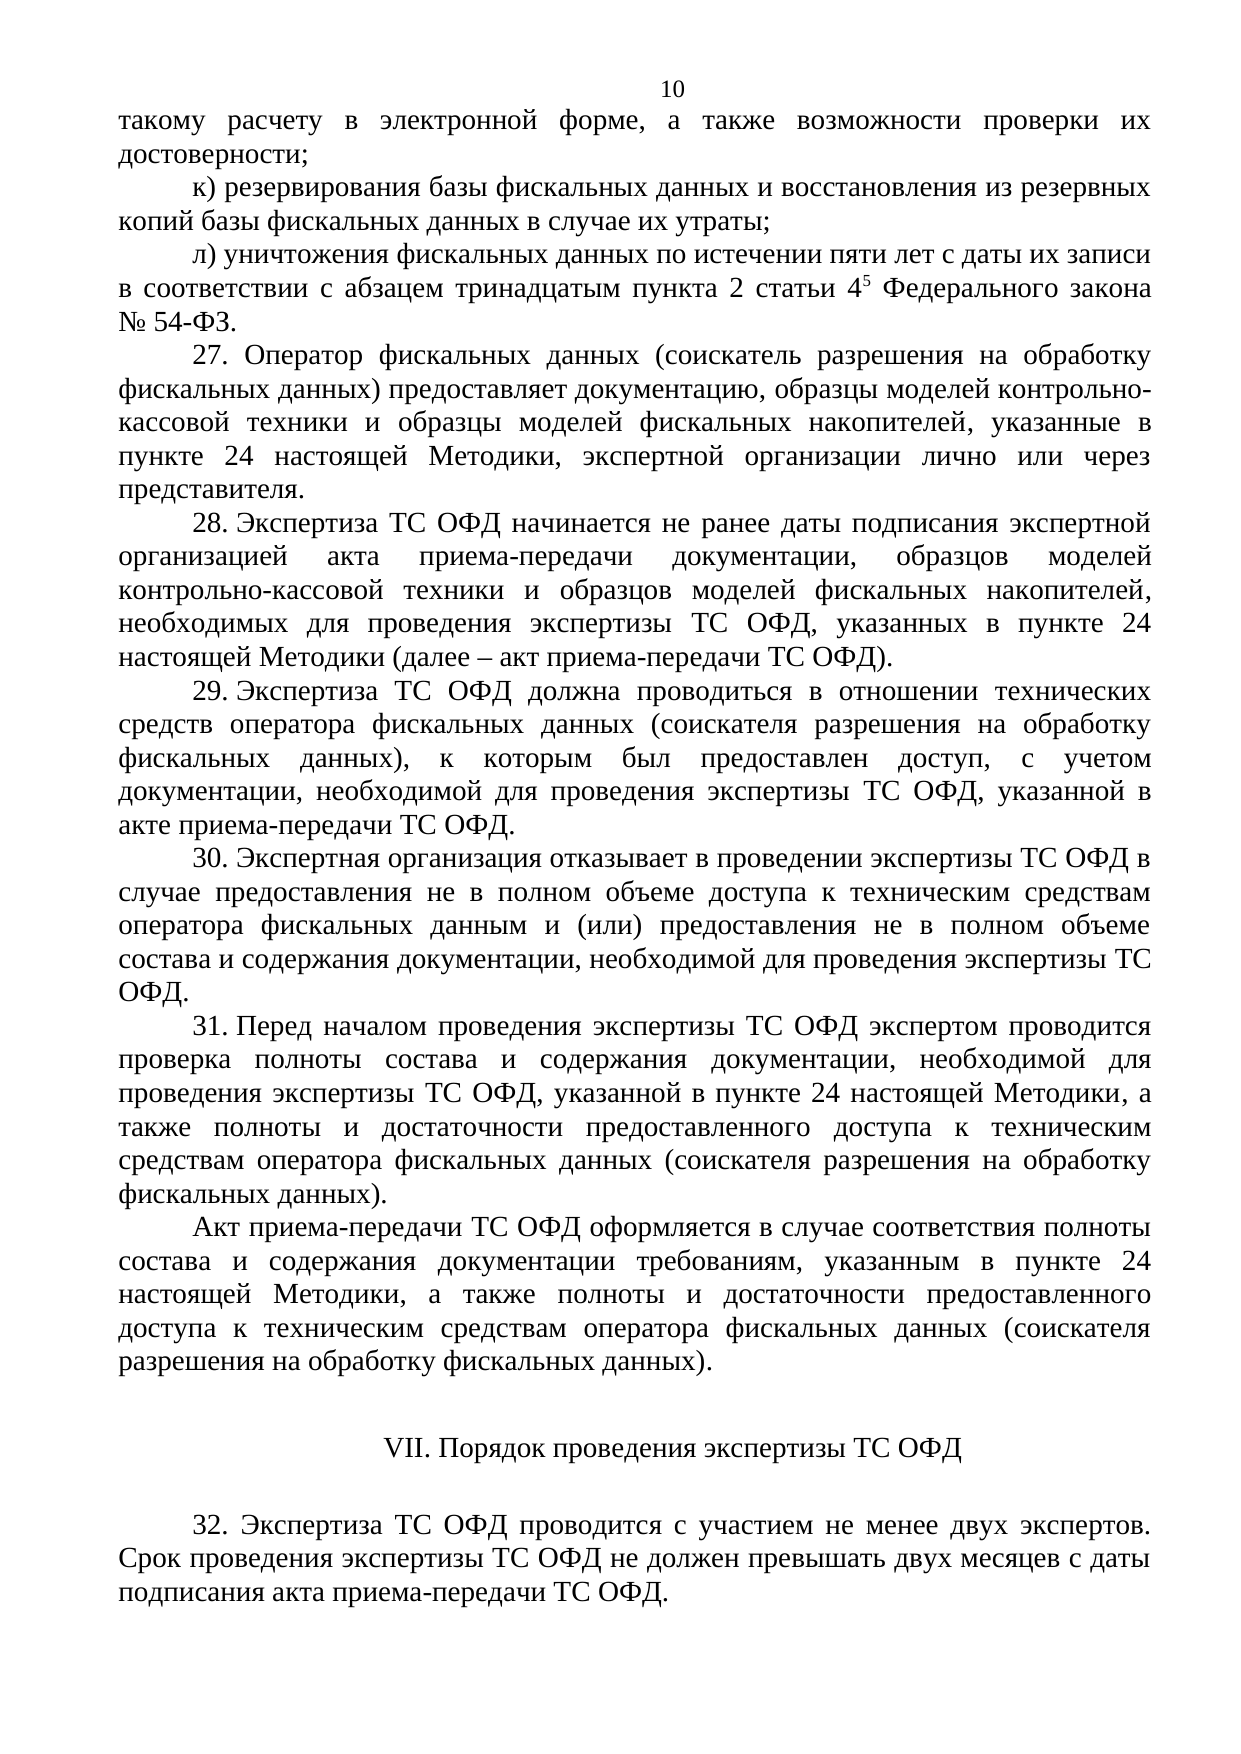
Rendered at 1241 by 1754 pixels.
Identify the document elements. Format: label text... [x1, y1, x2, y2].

text 31. Перед началом проведения экспертизы ТС ОФД экспертом проводится проверка полноты состава и содержания документации, необходимой для проведения экспертизы ТС ОФД, указанной в пункте 24 настоящей Методики, а также полноты и достаточности предоставленного доступа к техническим средствам оператора фискальных данных (соискателя разрешения на обработку фискальных данных). [118, 1008, 1152, 1209]
text 32. Экспертиза ТС ОФД проводится с участием не менее двух экспертов. Срок проведения экспертизы ТС ОФД не должен превышать двух месяцев с даты подписания акта приема-передачи ТС ОФД. [118, 1507, 1152, 1608]
text 28. Экспертиза ТС ОФД начинается не ранее даты подписания экспертной организацией акта приема-передачи документации, образцов моделей контрольно-кассовой техники и образцов моделей фискальных накопителей, необходимых для проведения экспертизы ТС ОФД, указанных в пункте 24 настоящей Методики (далее – акт приема-передачи ТС ОФД). [118, 505, 1152, 673]
text к) резервирования базы фискальных данных и восстановления из резервных копий базы фискальных данных в случае их утраты; [118, 169, 1152, 237]
text VII. Порядок проведения экспертизы ТС ОФД [118, 1430, 1152, 1463]
text 27. Оператор фискальных данных (соискатель разрешения на обработку фискальных данных) предоставляет документацию, образцы моделей контрольно-кассовой техники и образцы моделей фискальных накопителей, указанные в пункте 24 настоящей Методики, экспертной организации лично или через представителя. [118, 337, 1152, 505]
text Акт приема-передачи ТС ОФД оформляется в случае соответствия полноты состава и содержания документации требованиям, указанным в пункте 24 настоящей Методики, а также полноты и достаточности предоставленного доступа к техническим средствам оператора фискальных данных (соискателя разрешения на обработку фискальных данных). [118, 1209, 1152, 1377]
text 30. Экспертная организация отказывает в проведении экспертизы ТС ОФД в случае предоставления не в полном объеме доступа к техническим средствам оператора фискальных данным и (или) предоставления не в полном объеме состава и содержания документации, необходимой для проведения экспертизы ТС ОФД. [118, 840, 1152, 1008]
text 29. Экспертиза ТС ОФД должна проводиться в отношении технических средств оператора фискальных данных (соискателя разрешения на обработку фискальных данных), к которым был предоставлен доступ, с учетом документации, необходимой для проведения экспертизы ТС ОФД, указанной в акте приема-передачи ТС ОФД. [118, 673, 1152, 840]
text л) уничтожения фискальных данных по истечении пяти лет с даты их записи в соответствии с абзацем тринадцатым пункта 2 статьи 45 Федерального закона № 54-ФЗ. [118, 237, 1152, 337]
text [118, 102, 1152, 169]
